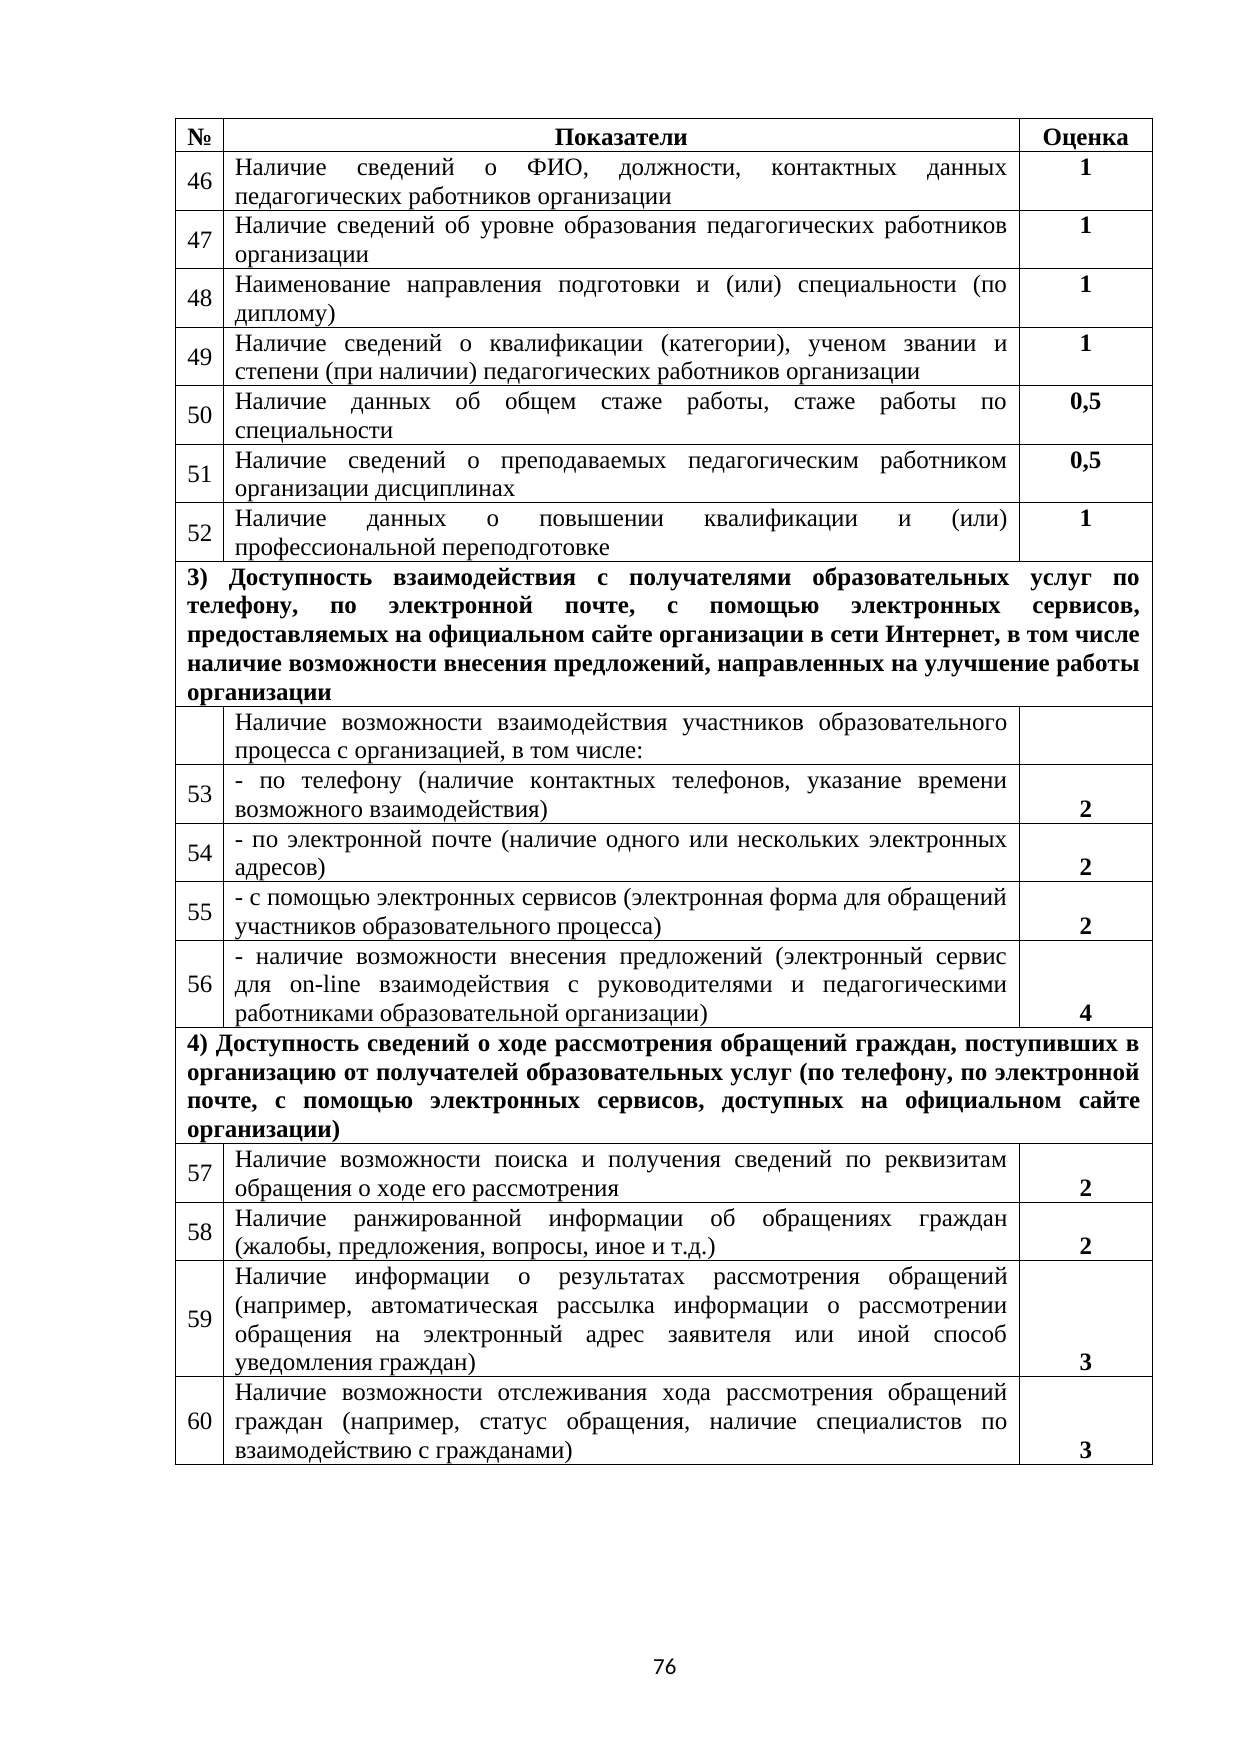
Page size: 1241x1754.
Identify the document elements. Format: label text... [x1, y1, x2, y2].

table_cell 54 [176, 824, 223, 881]
table_cell 2 [1020, 882, 1152, 940]
table_cell [1020, 707, 1152, 764]
table_cell 51 [176, 445, 223, 502]
table_cell 52 [176, 503, 223, 561]
table_cell Наличие сведений об уровне образования педагогических работников организации [224, 211, 1019, 268]
table_cell Наличие возможности отслеживания хода рассмотрения обращений граждан (например, статус обращения, наличие специалистов по взаимодействию с гражданами) [224, 1377, 1019, 1463]
table_header Показатели [224, 119, 1019, 151]
table_cell - по телефону (наличие контактных телефонов, указание времени возможного взаимодействия) [224, 765, 1019, 823]
table_cell Наличие сведений о ФИО, должности, контактных данных педагогических работников организации [224, 152, 1019, 209]
table_cell Наличие данных об общем стаже работы, стаже работы по специальности [224, 386, 1019, 444]
table_header № [176, 119, 223, 151]
table_cell 1 [1020, 269, 1152, 327]
table_cell 3) Доступность взаимодействия с получателями образовательных услуг по телефону, по электронной почте, с помощью электронных сервисов, предоставляемых на официальном сайте организации в сети Интернет, в том числе наличие возможности внесения предложений, направленных на улучшение работы организации [176, 562, 1152, 706]
table_cell 2 [1020, 1144, 1152, 1202]
table_cell 1 [1020, 152, 1152, 209]
table_cell Наличие возможности взаимодействия участников образовательного процесса с организацией, в том числе: [224, 707, 1019, 764]
table_cell 2 [1020, 1203, 1152, 1260]
table_cell 60 [176, 1377, 223, 1463]
table_cell 50 [176, 386, 223, 444]
table_cell Наличие сведений о квалификации (категории), ученом звании и степени (при наличии) педагогических работников организации [224, 328, 1019, 385]
table_cell - наличие возможности внесения предложений (электронный сервис для on-line взаимодействия с руководителями и педагогическими работниками образовательной организации) [224, 941, 1019, 1027]
table_cell 1 [1020, 503, 1152, 561]
table_cell 47 [176, 211, 223, 268]
table_cell 0,5 [1020, 445, 1152, 502]
table_cell 58 [176, 1203, 223, 1260]
table_cell 55 [176, 882, 223, 940]
table_cell 2 [1020, 824, 1152, 881]
table_cell Наличие ранжированной информации об обращениях граждан (жалобы, предложения, вопросы, иное и т.д.) [224, 1203, 1019, 1260]
table_cell [176, 707, 223, 764]
table_cell 3 [1020, 1261, 1152, 1376]
table_cell Наличие сведений о преподаваемых педагогическим работником организации дисциплинах [224, 445, 1019, 502]
table_cell Наличие данных о повышении квалификации и (или) профессиональной переподготовке [224, 503, 1019, 561]
table_cell 2 [1020, 765, 1152, 823]
table_cell 53 [176, 765, 223, 823]
table_cell 1 [1020, 211, 1152, 268]
table_cell 56 [176, 941, 223, 1027]
table_header Оценка [1020, 119, 1152, 151]
table_cell 59 [176, 1261, 223, 1376]
table_cell - по электронной почте (наличие одного или нескольких электронных адресов) [224, 824, 1019, 881]
table_cell Наличие информации о результатах рассмотрения обращений (например, автоматическая рассылка информации о рассмотрении обращения на электронный адрес заявителя или иной способ уведомления граждан) [224, 1261, 1019, 1376]
table_cell 3 [1020, 1377, 1152, 1463]
table_cell 1 [1020, 328, 1152, 385]
table_cell 48 [176, 269, 223, 327]
table_cell 4) Доступность сведений о ходе рассмотрения обращений граждан, поступивших в организацию от получателей образовательных услуг (по телефону, по электронной почте, с помощью электронных сервисов, доступных на официальном сайте организации) [176, 1028, 1152, 1143]
table_cell Наличие возможности поиска и получения сведений по реквизитам обращения о ходе его рассмотрения [224, 1144, 1019, 1202]
table_cell Наименование направления подготовки и (или) специальности (по диплому) [224, 269, 1019, 327]
table_cell 4 [1020, 941, 1152, 1027]
table_cell 46 [176, 152, 223, 209]
table_cell 0,5 [1020, 386, 1152, 444]
table_cell 49 [176, 328, 223, 385]
table_cell 57 [176, 1144, 223, 1202]
table_cell - с помощью электронных сервисов (электронная форма для обращений участников образовательного процесса) [224, 882, 1019, 940]
